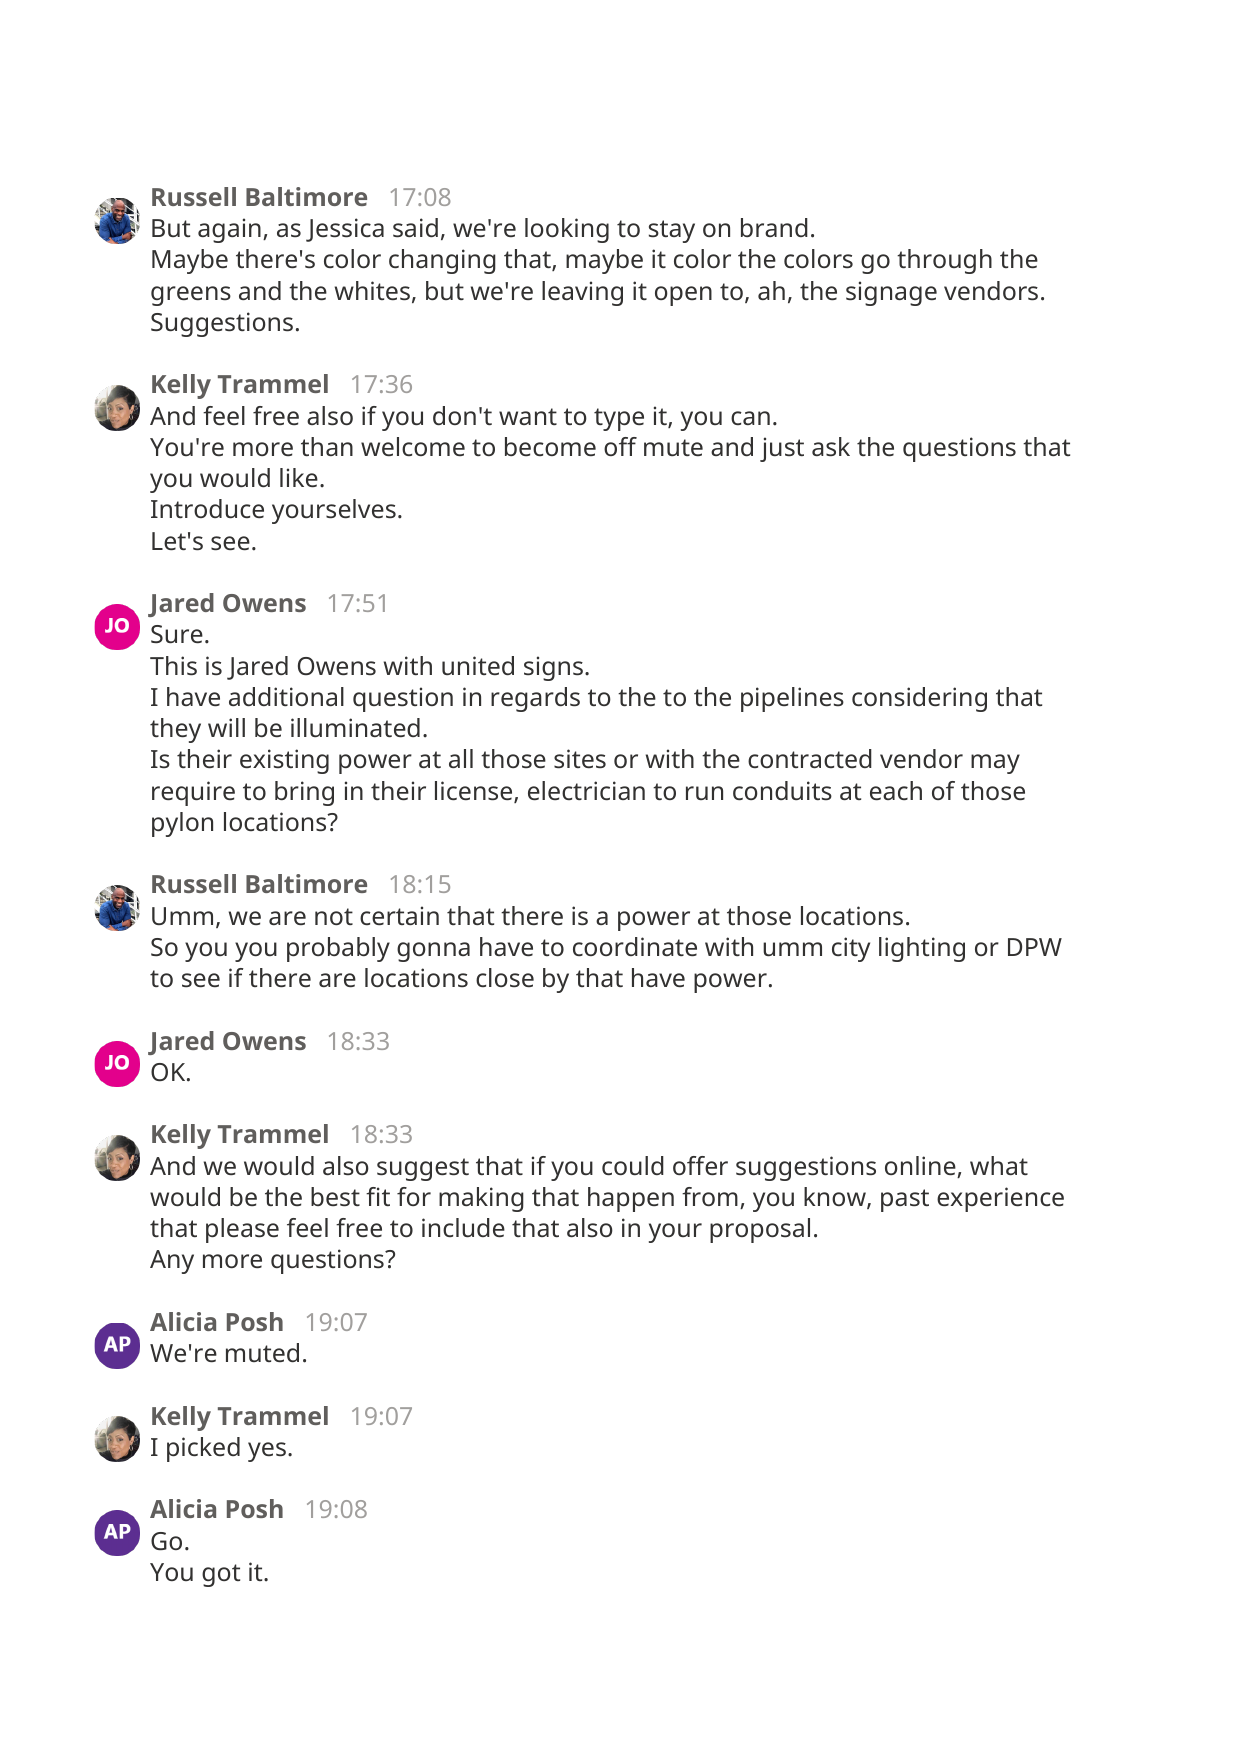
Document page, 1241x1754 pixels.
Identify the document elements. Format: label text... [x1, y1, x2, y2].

picture [94, 198, 140, 244]
text Russell Baltimore 18:15 Umm, we are not certain that there is a power at those locations. So you you probably gonna have to coordinate with umm city lighting or DPW to see if there are locations close by that have power. [150, 837, 1090, 994]
text Kelly Trammel 18:33 And we would also suggest that if you could offer suggestions online, what would be the best fit for making that happen from, you know, past experience that please feel free to include that also in your proposal. Any more questions? [150, 1087, 1090, 1275]
picture [94, 385, 140, 431]
text Russell Baltimore 17:08 But again, as Jessica said, we're looking to stay on brand. Maybe there's color changing that, maybe it color the colors go through the greens and the whites, but we're leaving it open to, ah, the signage vendors. Suggestions. [150, 150, 1090, 337]
text Kelly Trammel 17:36 And feel free also if you don't want to type it, you can. You're more than welcome to become off mute and just ask the questions that you would like. Introduce yourselves. Let's see. [150, 337, 1090, 556]
picture [94, 1416, 140, 1462]
text Kelly Trammel 19:07 I picked yes. [150, 1369, 1090, 1462]
text Jared Owens 17:51 Sure. This is Jared Owens with united signs. I have additional question in regards to the to the pipelines considering that they will be illuminated. Is their existing power at all those sites or with the contracted vendor may require to bring in their license, electrician to run conduits at each of those pylon locations? [150, 556, 1090, 837]
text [150, 1462, 1090, 1587]
picture [94, 1135, 140, 1181]
text Alicia Posh 19:07 We're muted. [150, 1275, 1090, 1369]
picture [94, 604, 140, 650]
text Jared Owens 18:33 OK. [150, 994, 1090, 1087]
picture [94, 885, 140, 931]
picture [94, 1510, 140, 1556]
picture [94, 1323, 140, 1369]
picture [94, 1041, 140, 1087]
